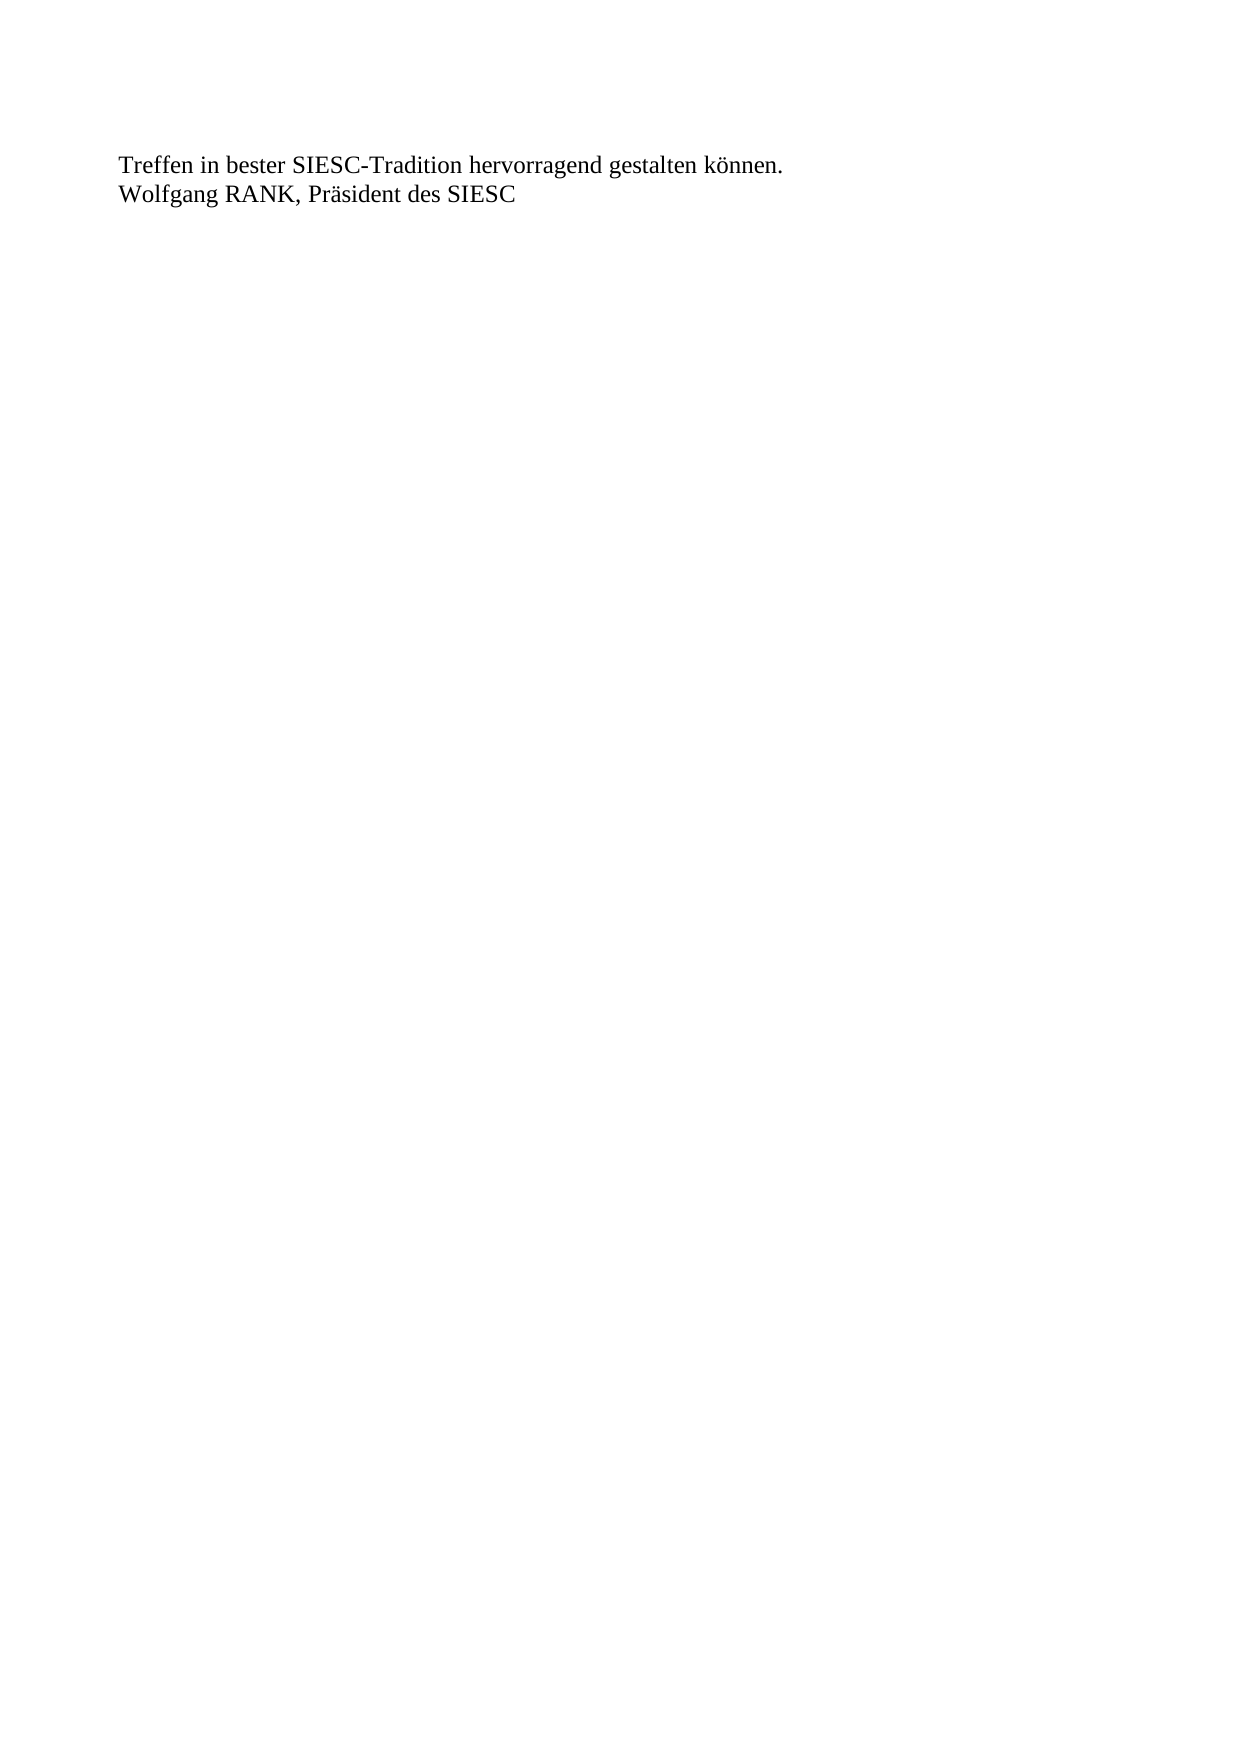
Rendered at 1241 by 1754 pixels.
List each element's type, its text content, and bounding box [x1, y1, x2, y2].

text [118, 150, 1122, 179]
text Wolfgang RANK, Präsident des SIESC [118, 179, 1122, 208]
